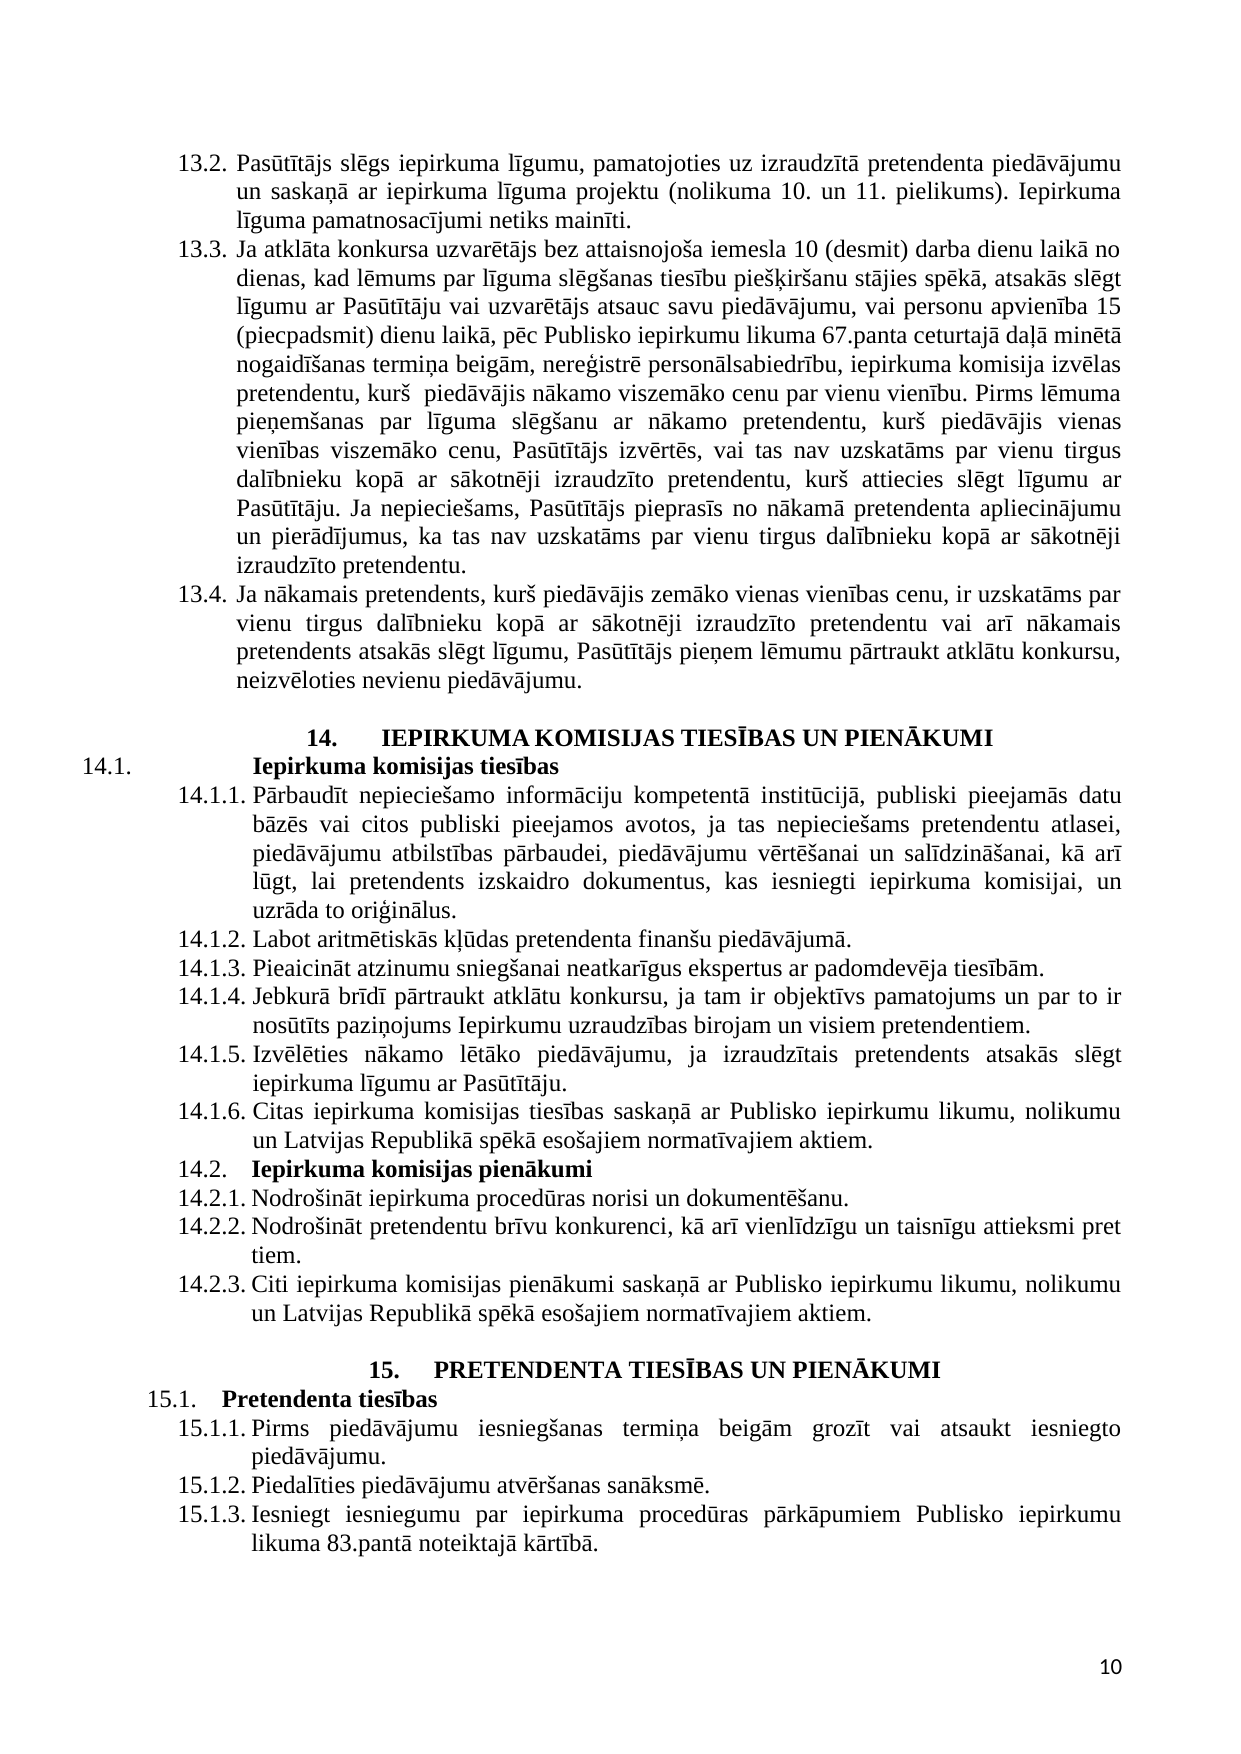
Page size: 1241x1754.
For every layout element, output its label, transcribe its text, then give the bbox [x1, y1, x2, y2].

list Jebkurā brīdī pārtraukt atklātu konkursu, ja tam ir objektīvs pamatojums un par to ir nosūtīts Iepirkumu uzraudzības birojam un visiem pretendentiem. [177, 981, 1122, 1039]
list PRETENDENTA TIESĪBAS UN PIENĀKUMI [137, 1355, 1172, 1384]
list Iepirkuma komisijas tiesības [82, 751, 1122, 780]
list Iesniegt iesniegumu par iepirkuma procedūras pārkāpumiem Publisko iepirkumu likuma 83.pantā noteiktajā kārtībā. [177, 1499, 1122, 1556]
list Pasūtītājs slēgs iepirkuma līgumu, pamatojoties uz izraudzītā pretendenta piedāvājumu un saskaņā ar iepirkuma līguma projektu (nolikuma 10. un 11. pielikums). Iepirkuma līguma pamatnosacījumi netiks mainīti. [177, 148, 1122, 234]
list Nodrošināt iepirkuma procedūras norisi un dokumentēšanu. [177, 1183, 1122, 1211]
list Pieaicināt atzinumu sniegšanai neatkarīgus ekspertus ar padomdevēja tiesībām. [177, 953, 1122, 981]
list Labot aritmētiskās kļūdas pretendenta finanšu piedāvājumā. [177, 924, 1122, 953]
list Izvēlēties nākamo lētāko piedāvājumu, ja izraudzītais pretendents atsakās slēgt iepirkuma līgumu ar Pasūtītāju. [177, 1039, 1122, 1096]
list Piedalīties piedāvājumu atvēršanas sanāksmē. [177, 1470, 1122, 1499]
list Ja atklāta konkursa uzvarētājs bez attaisnojoša iemesla 10 (desmit) darba dienu laikā no dienas, kad par līguma slēgšanas tiesību piešķiršanu stājies spēkā, atsakās slēgt līgumu ar Pasūtītāju vai uzvarētājs atsauc savu piedāvājumu, vai personu apvienība 15 (piecpadsmit) dienu laikā, pēc Publisko iepirkumu likuma 67.panta ceturtajā daļā minētā nogaidīšanas termiņa beigām, nereģistrē personālsabiedrību, iepirkuma komisija izvēlas pretendentu, kurš piedāvājis nākamo viszemāko cenu par vienu vienību. Pirms lēmuma pieņemšanas par līguma slēgšanu ar nākamo pretendentu, kurš piedāvājis vienas vienības viszemāko cenu, Pasūtītājs izvērtēs, vai tas nav uzskatāms par vienu tirgus dalībnieku kopā ar sākotnēji izraudzīto pretendentu, kurš attiecies slēgt līgumu ar Pasūtītāju. Ja nepieciešams, Pasūtītājs pieprasīs no nākamā pretendenta apliecinājumu un pierādījumus, ka tas nav uzskatāms par vienu tirgus dalībnieku kopā ar sākotnēji izraudzīto pretendentu. [177, 234, 1122, 579]
list Citi iepirkuma komisijas pienākumi saskaņā ar Publisko iepirkumu likumu, nolikumu un Latvijas Republikā spēkā esošajiem normatīvajiem aktiem. [177, 1269, 1122, 1326]
list Nodrošināt pretendentu brīvu konkurenci, kā arī vienlīdzīgu un taisnīgu attieksmi pret tiem. [177, 1211, 1122, 1269]
list Citas iepirkuma komisijas tiesības saskaņā ar Publisko iepirkumu likumu, nolikumu un Latvijas Republikā spēkā esošajiem normatīvajiem aktiem. [177, 1096, 1122, 1154]
list Iepirkuma komisijas pienākumi [177, 1154, 1122, 1183]
list IEPIRKUMA KOMISIJAS TIESĪBAS UN PIENĀKUMI [177, 723, 1122, 751]
list Ja nākamais pretendents, kurš piedāvājis zemāko vienas vienības cenu, ir uzskatāms par vienu tirgus dalībnieku kopā ar sākotnēji izraudzīto pretendentu vai arī nākamais pretendents atsakās slēgt līgumu, Pasūtītājs pieņem lēmumu pārtraukt atklātu konkursu, neizvēloties nevienu piedāvājumu. [177, 579, 1122, 694]
list Pretendenta tiesības [147, 1384, 1122, 1413]
list Pārbaudīt nepieciešamo informāciju kompetentā institūcijā, publiski pieejamās datu bāzēs vai citos publiski pieejamos avotos, ja tas nepieciešams pretendentu atlasei, piedāvājumu atbilstības pārbaudei, piedāvājumu vērtēšanai un salīdzināšanai, kā arī lūgt, lai pretendents izskaidro dokumentus, kas iesniegti iepirkuma komisijai, un uzrāda to oriģinālus. [177, 780, 1122, 924]
list Pirms piedāvājumu iesniegšanas termiņa beigām grozīt vai atsaukt iesniegto piedāvājumu. [177, 1413, 1122, 1470]
